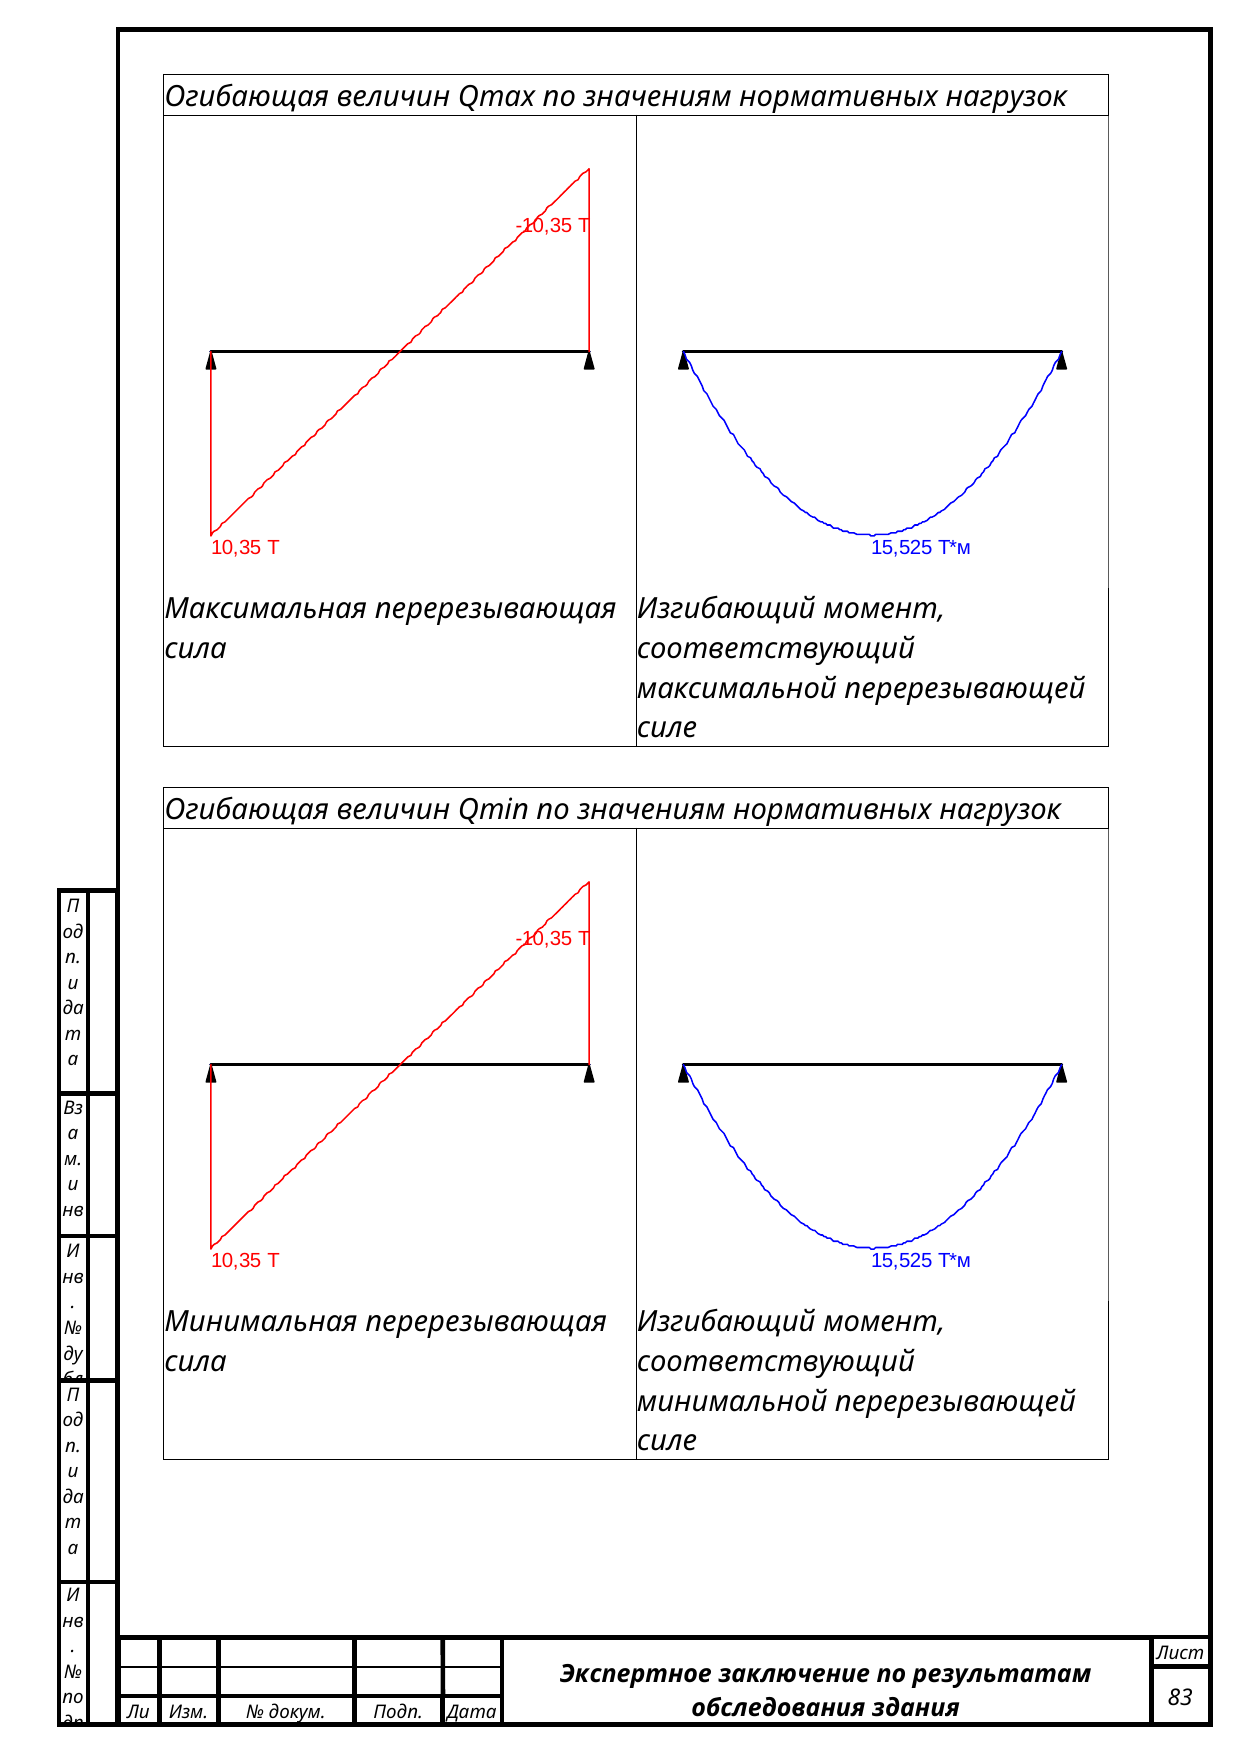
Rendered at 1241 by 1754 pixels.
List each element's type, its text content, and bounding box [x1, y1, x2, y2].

table_cell Изгибающий момент, соответствующий максимальной перерезывающей силе [637, 588, 1108, 746]
table_header Огибающая величин Qmin по значениям нормативных нагрузок [164, 788, 1108, 828]
table_cell Минимальная перерезывающая сила [164, 1301, 636, 1459]
table_header Огибающая величин Qmax по значениям нормативных нагрузок [164, 75, 1108, 114]
table_cell Максимальная перерезывающая сила [164, 588, 636, 746]
table_cell Изгибающий момент, соответствующий минимальной перерезывающей силе [637, 1301, 1108, 1459]
